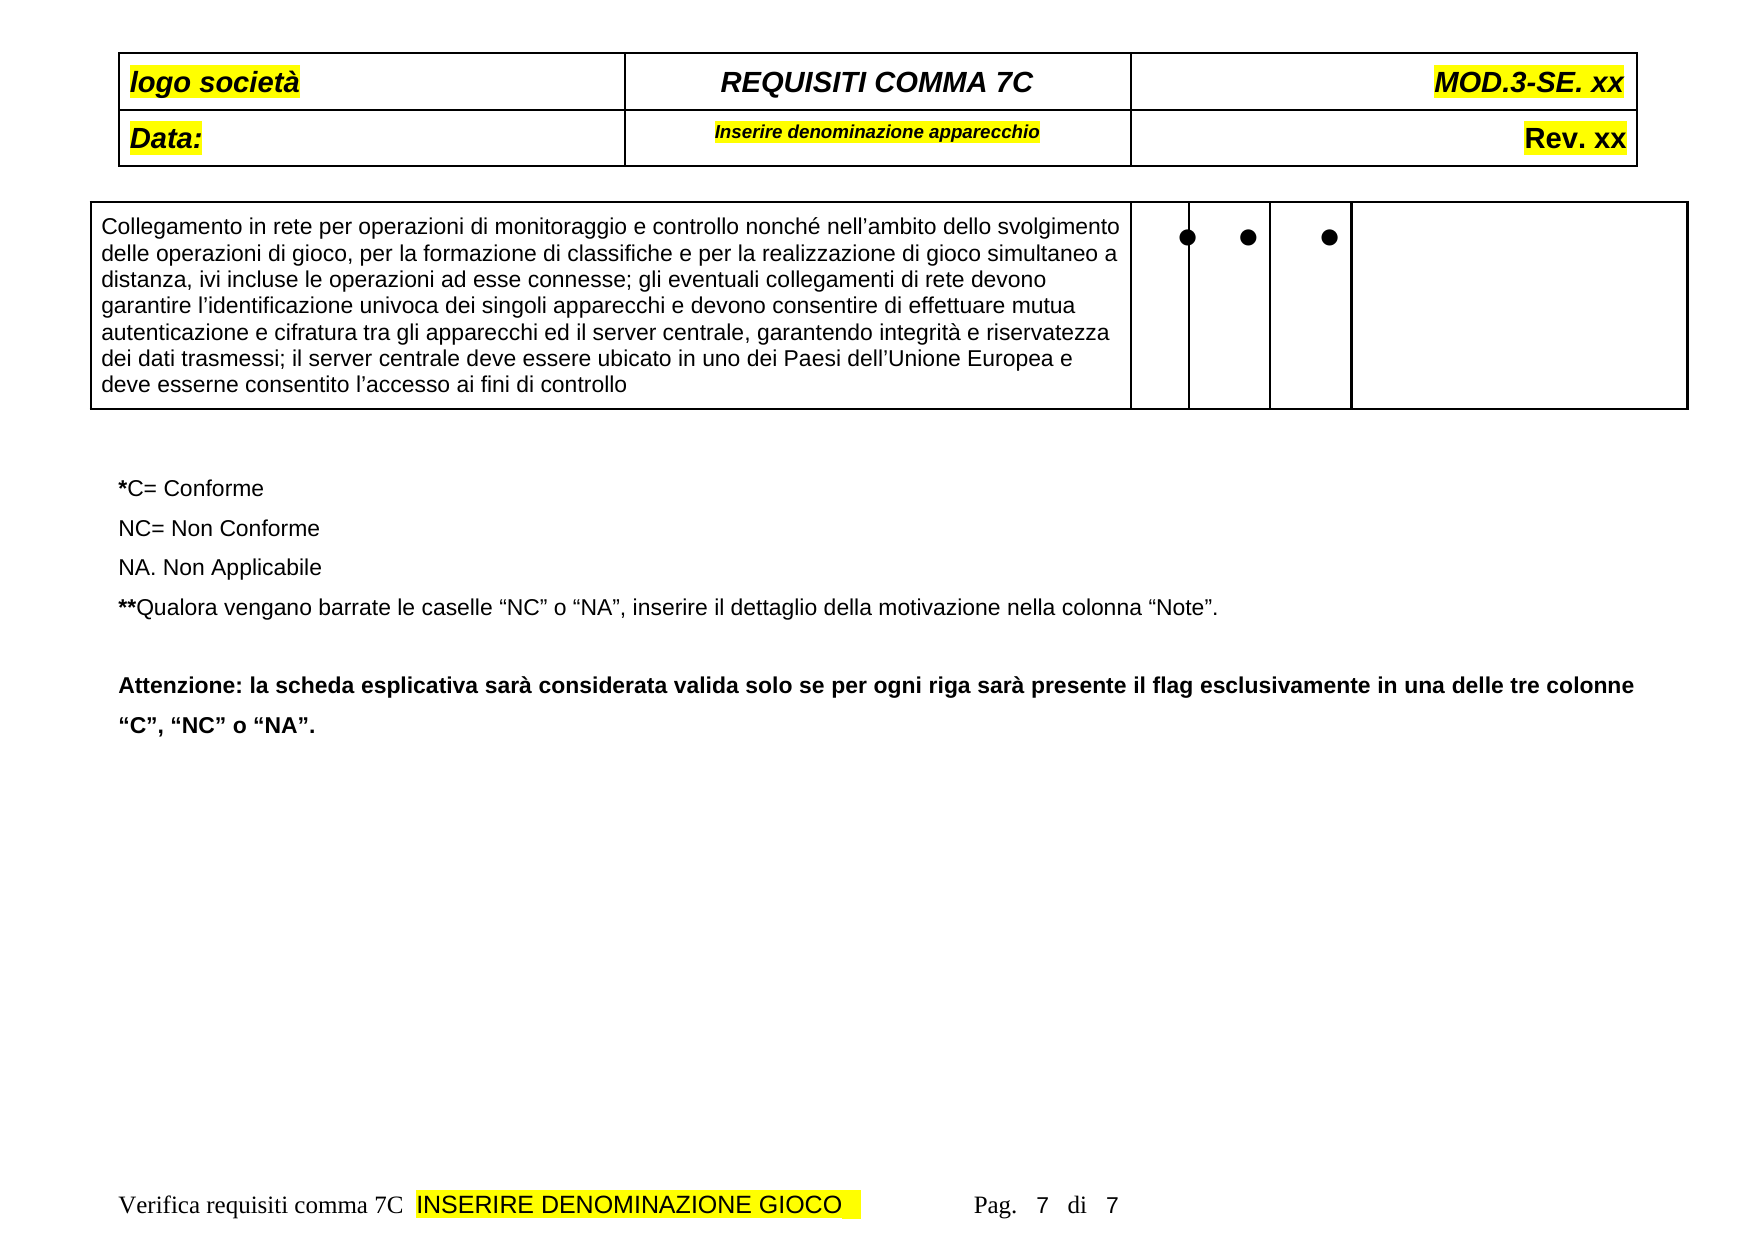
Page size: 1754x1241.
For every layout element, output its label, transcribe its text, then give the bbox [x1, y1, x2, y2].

table_cell [1353, 203, 1686, 408]
table_cell [1132, 203, 1188, 408]
text Attenzione: la scheda esplicativa sarà considerata valida solo se per ogni riga sarà presente il flag esclusivamente in una delle tre colonne “C”, “NC” o “NA”. [118, 672, 1636, 738]
text **Qualora vengano barrate le caselle “NC” o “NA”, inserire il dettaglio della motivazione nella colonna “Note”. [118, 593, 1636, 620]
table_cell [1190, 203, 1269, 408]
text NA. Non Applicabile [118, 554, 1636, 580]
table_cell Collegamento in rete per operazioni di monitoraggio e controllo nonché nell’ambito dello svolgimento delle operazioni di gioco, per la formazione di classifiche e per la realizzazione di gioco simultaneo a distanza, ivi incluse le operazioni ad esse connesse; gli eventuali collegamenti di rete devono garantire l’identificazione univoca dei singoli apparecchi e devono consentire di effettuare mutua autenticazione e cifratura tra gli apparecchi ed il server centrale, garantendo integrità e riservatezza dei dati trasmessi; il server centrale deve essere ubicato in uno dei Paesi dell’Unione Europea e deve esserne consentito l’accesso ai fini di controllo [92, 203, 1130, 408]
text *C= Conforme [118, 475, 1636, 501]
table_cell [1271, 203, 1350, 408]
text NC= Non Conforme [118, 514, 1636, 541]
